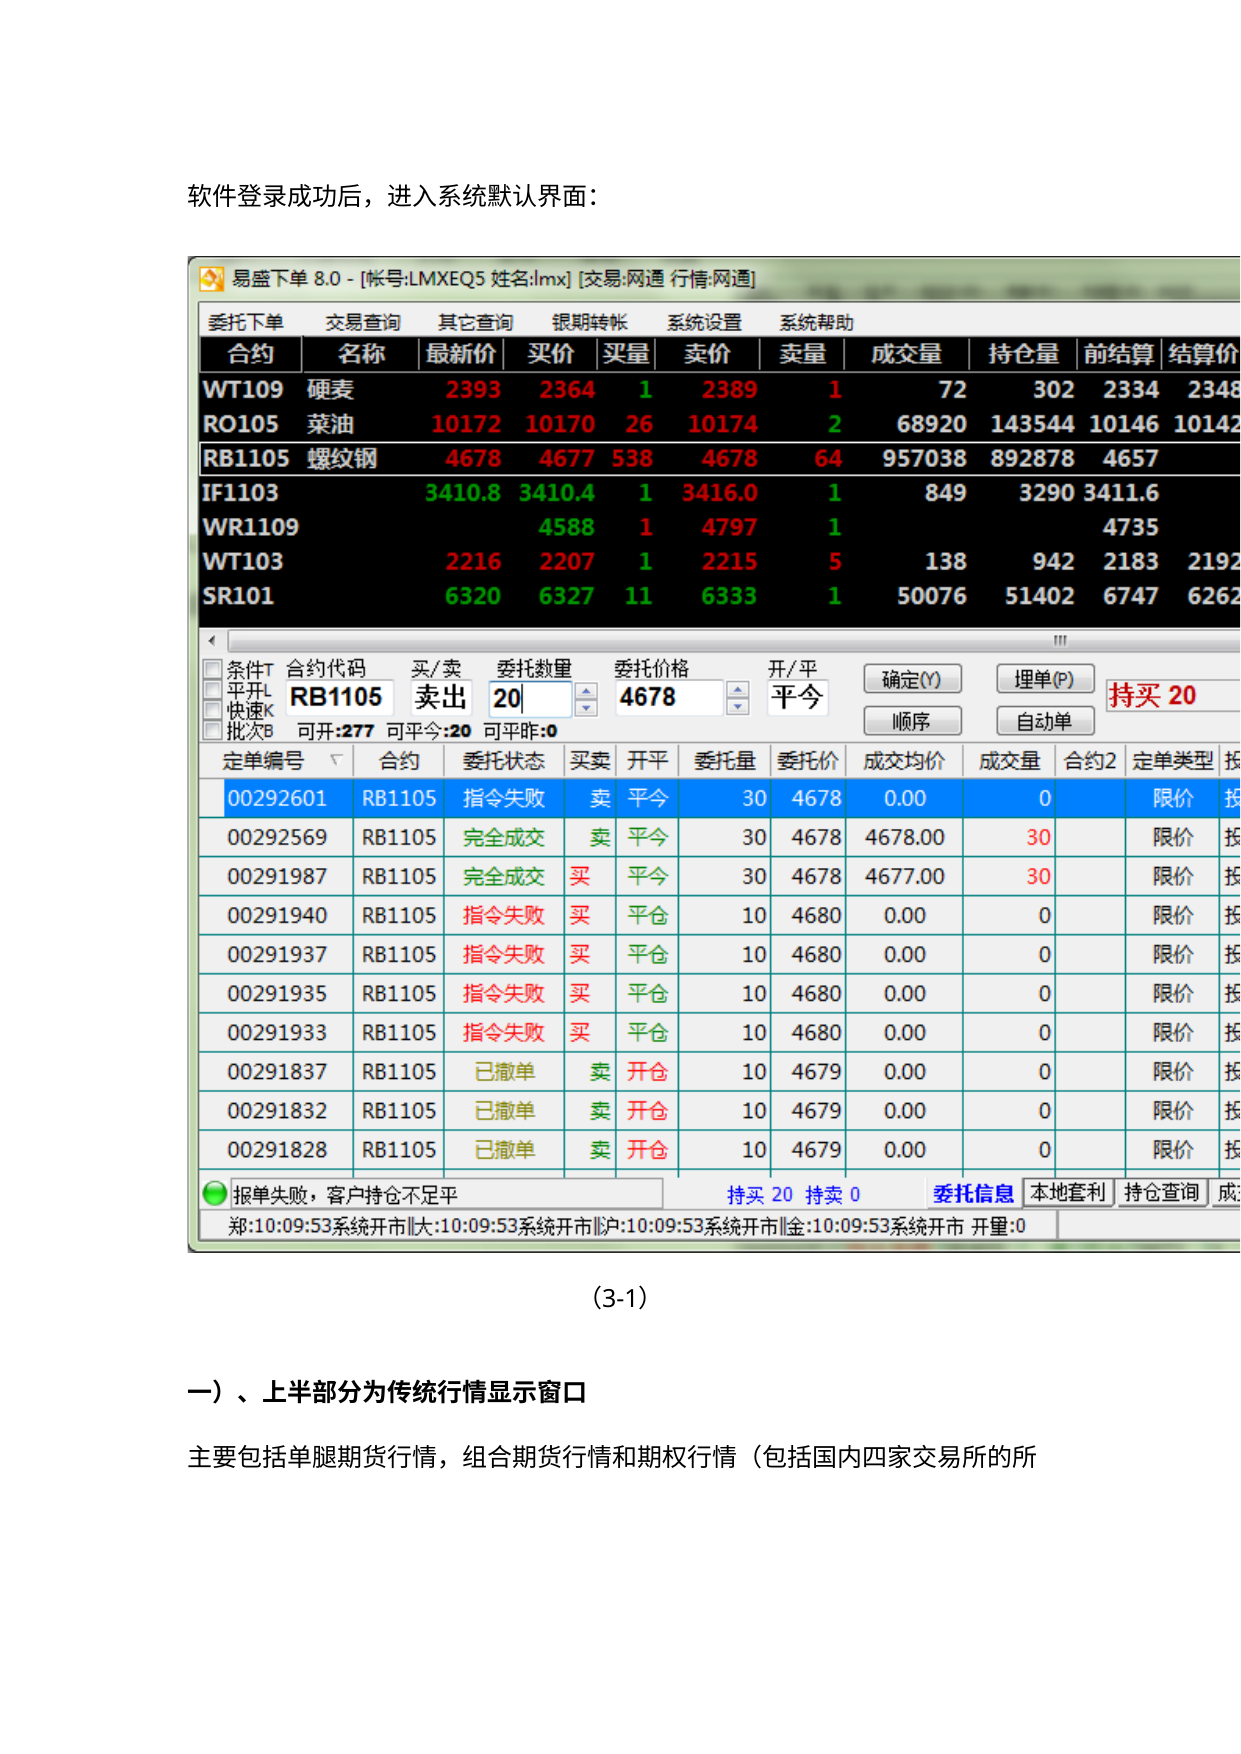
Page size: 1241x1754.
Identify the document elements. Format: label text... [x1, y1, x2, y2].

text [187, 1358, 1053, 1488]
picture [187, 256, 1241, 1253]
text （3-1） [187, 1253, 1053, 1329]
text 软件登录成功后，进入系统默认界面： [187, 162, 1053, 227]
